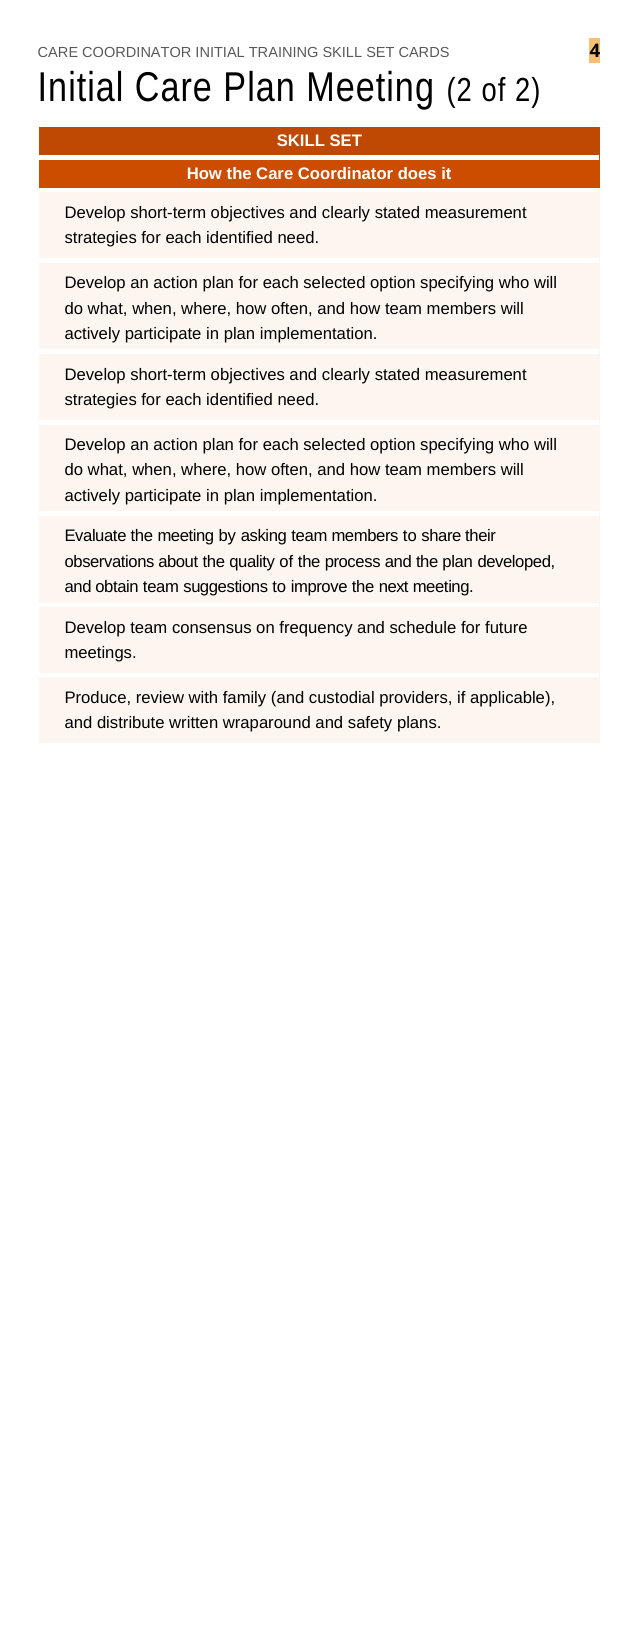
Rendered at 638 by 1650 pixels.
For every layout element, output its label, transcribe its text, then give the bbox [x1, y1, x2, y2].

table_cell Develop an action plan for each selected option specifying who will do what, when, where, how often, and how team members will actively participate in plan implementation. [39, 420, 600, 511]
table_cell Develop an action plan for each selected option specifying who will do what, when, where, how often, and how team members will actively participate in plan implementation. [39, 258, 600, 349]
table_cell Develop team consensus on frequency and schedule for future meetings. [39, 603, 600, 673]
table_cell Produce, review with family (and custodial providers, if applicable), and distribute written wraparound and safety plans. [39, 673, 600, 743]
subtitle Initial Care Plan Meeting (2 of 2) [37, 71, 600, 109]
table_cell Develop short-term objectives and clearly stated measurement strategies for each identified need. [39, 349, 600, 420]
table_cell Evaluate the meeting by asking team members to share their observations about the quality of the process and the plan developed, and obtain team suggestions to improve the next meeting. [39, 511, 600, 602]
table_header SKILL SET [39, 127, 600, 155]
table_cell How the Care Coordinator does it [39, 155, 600, 188]
table_cell Develop short-term objectives and clearly stated measurement strategies for each identified need. [39, 188, 600, 258]
